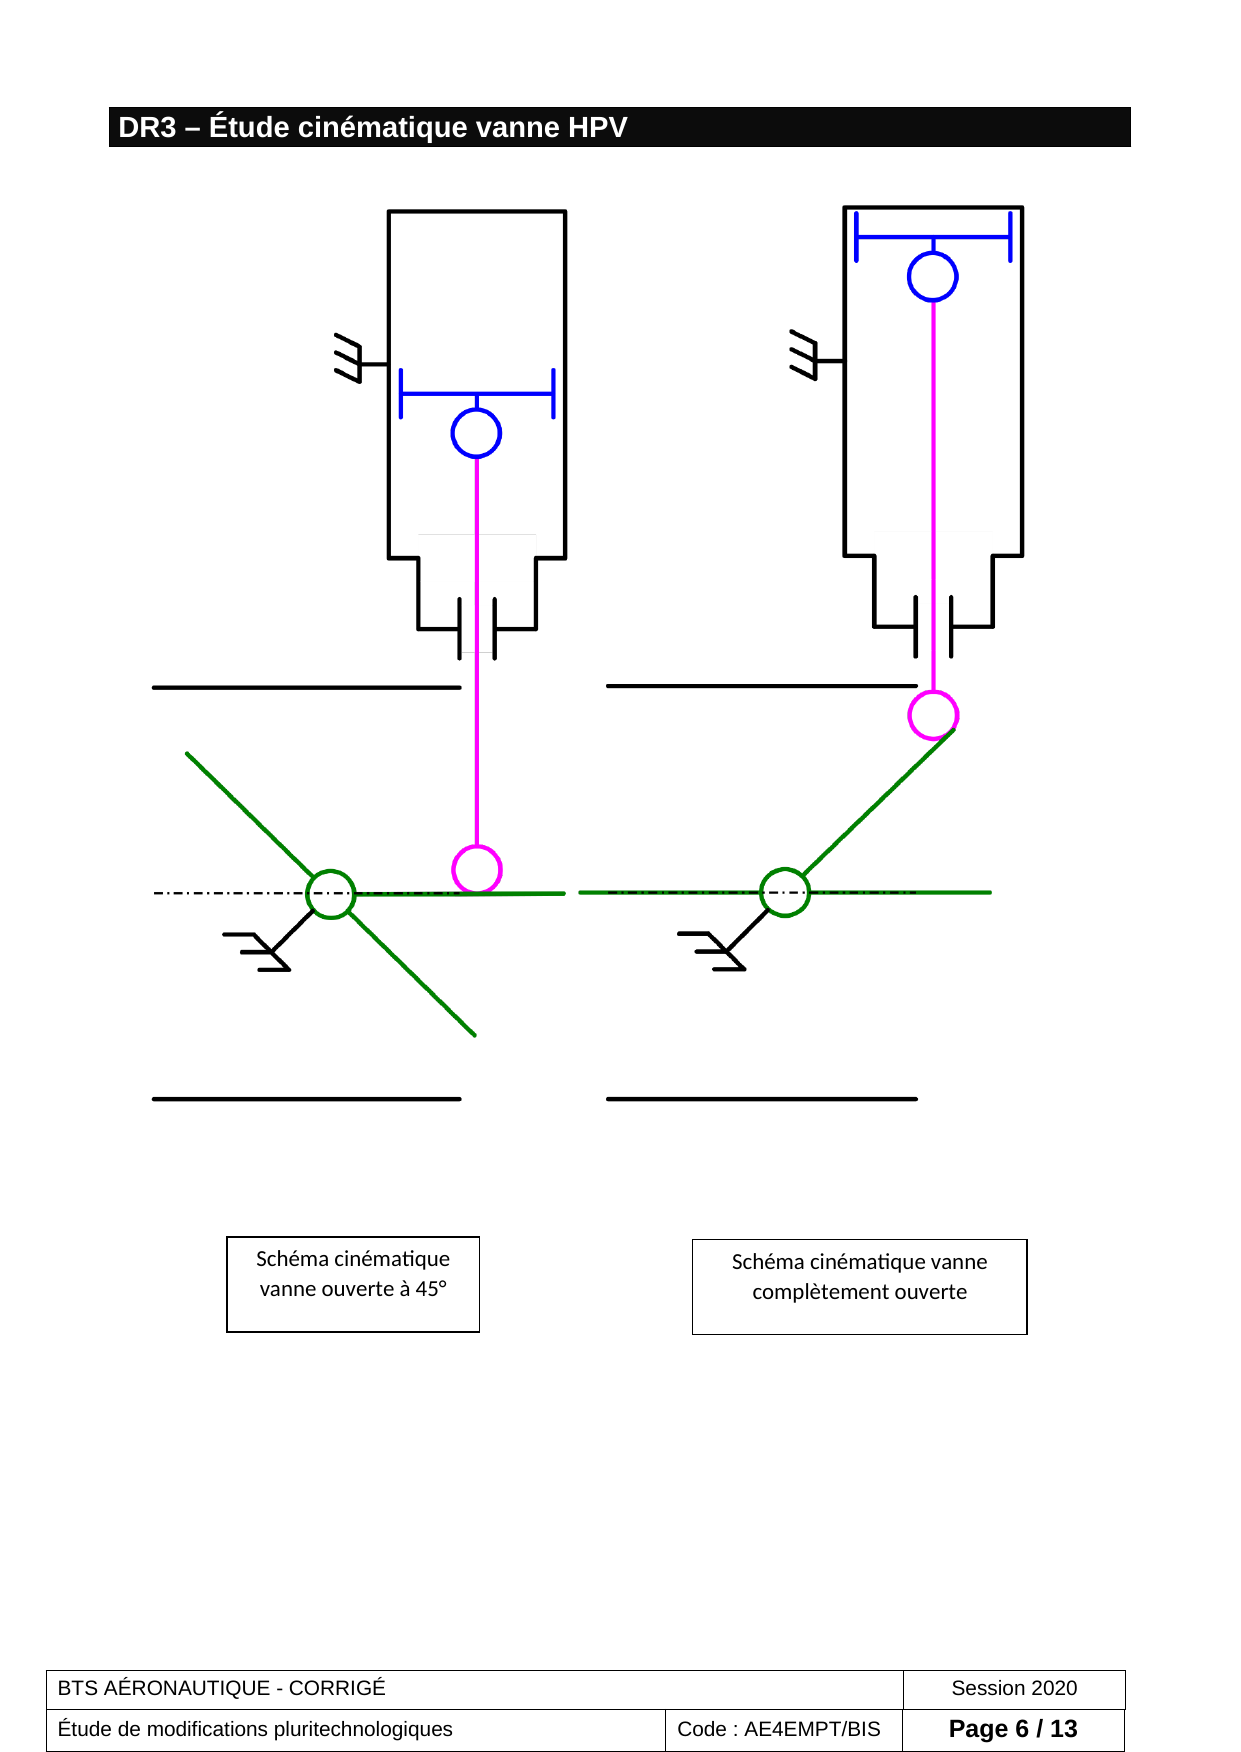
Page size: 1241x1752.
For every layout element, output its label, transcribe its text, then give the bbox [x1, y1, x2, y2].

text DR3 – Étude cinématique vanne HPV [110, 108, 1130, 146]
picture [118, 200, 1030, 1107]
